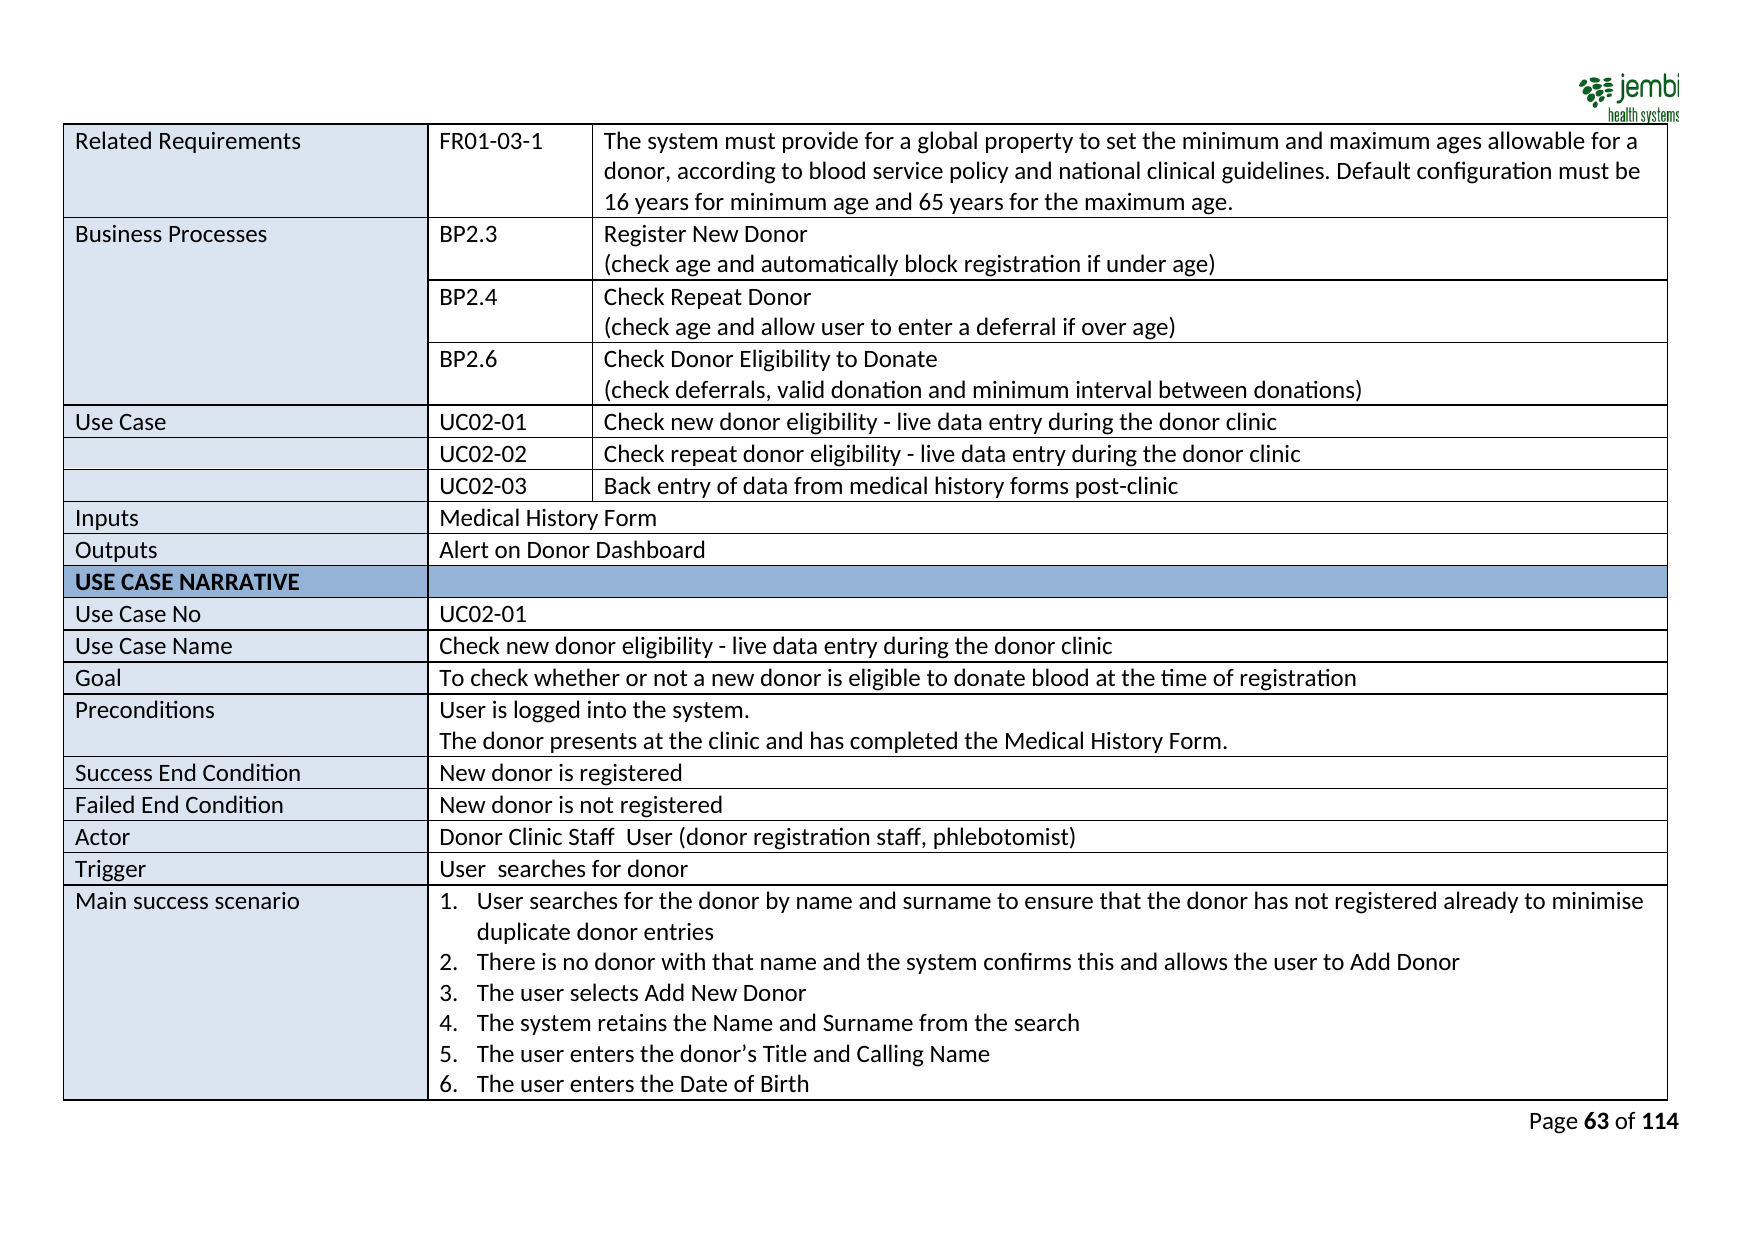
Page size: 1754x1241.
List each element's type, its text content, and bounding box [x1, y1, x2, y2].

table_cell UC02-02 [429, 438, 592, 468]
table_cell Check new donor eligibility - live data entry during the donor clinic [429, 631, 1667, 661]
table_cell [429, 566, 1667, 597]
table_cell Check Donor Eligibility to Donate (check deferrals, valid donation and minimum interval between donations) [593, 343, 1667, 404]
table_cell UC02-01 [429, 406, 592, 436]
table_cell Medical History Form [429, 502, 1667, 533]
table_cell Alert on Donor Dashboard [429, 534, 1667, 565]
table_cell User searches for donor [429, 853, 1667, 884]
table_cell Check repeat donor eligibility - live data entry during the donor clinic [593, 438, 1667, 468]
table_cell Use Case [64, 406, 427, 436]
table_cell BP2.6 [429, 343, 592, 404]
picture [1579, 73, 1679, 124]
table_cell Success End Condition [64, 757, 427, 788]
table_cell Use Case No [64, 598, 427, 629]
table_cell User is logged into the system. The donor presents at the clinic and has completed the Medical History Form. [429, 695, 1667, 756]
table_cell New donor is not registered [429, 789, 1667, 820]
table_cell [64, 438, 427, 468]
table_cell UC02-03 [429, 470, 592, 501]
table_cell FR01-03-1 [429, 125, 592, 216]
table_cell USE CASE NARRATIVE [64, 566, 427, 597]
table_cell BP2.4 [429, 281, 592, 342]
table_cell Actor [64, 821, 427, 852]
table_cell Business Processes [64, 218, 427, 404]
table_cell Donor Clinic Staff User (donor registration staff, phlebotomist) [429, 821, 1667, 852]
table_cell To check whether or not a new donor is eligible to donate blood at the time of registration [429, 663, 1667, 693]
table_cell The system must provide for a global property to set the minimum and maximum ages allowable for a donor, according to blood service policy and national clinical guidelines. Default configuration must be 16 years for minimum age and 65 years for the maximum age. [593, 125, 1667, 216]
table_cell Use Case Name [64, 631, 427, 661]
table_cell Outputs [64, 534, 427, 565]
table_cell [64, 470, 427, 501]
table_cell Related Requirements [64, 125, 427, 216]
table_cell Check new donor eligibility - live data entry during the donor clinic [593, 406, 1667, 436]
table_cell New donor is registered [429, 757, 1667, 788]
table_cell Failed End Condition [64, 789, 427, 820]
table_cell Preconditions [64, 695, 427, 756]
table_cell Back entry of data from medical history forms post-clinic [593, 470, 1667, 501]
table_cell Goal [64, 663, 427, 693]
table_cell Register New Donor (check age and automatically block registration if under age) [593, 218, 1667, 279]
table_cell Trigger [64, 853, 427, 884]
table_cell Main success scenario [64, 886, 427, 1099]
table_cell BP2.3 [429, 218, 592, 279]
table_cell Check Repeat Donor (check age and allow user to enter a deferral if over age) [593, 281, 1667, 342]
table_cell UC02-01 [429, 598, 1667, 629]
table_cell Inputs [64, 502, 427, 533]
